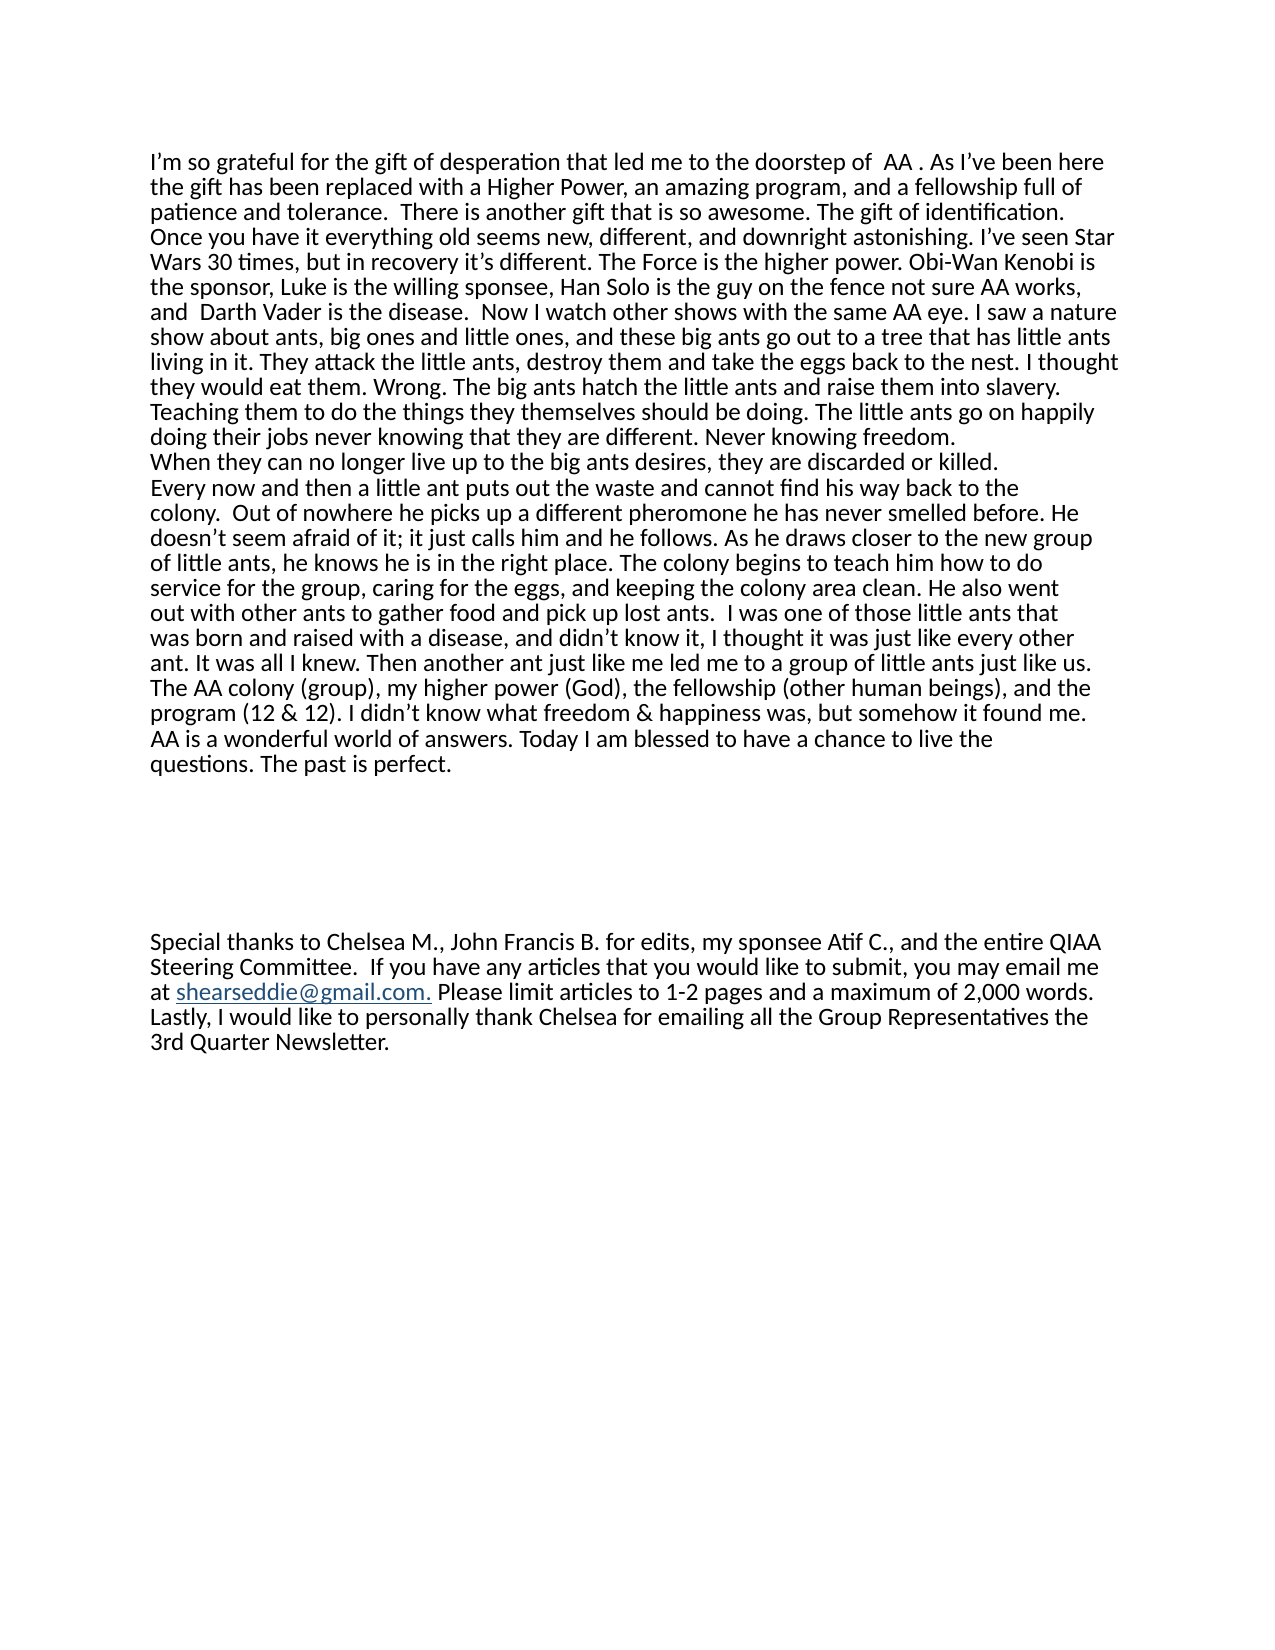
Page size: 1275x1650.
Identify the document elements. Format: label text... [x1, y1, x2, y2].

text When they can no longer live up to the big ants desires, they are discarded or killed. [150, 451, 1020, 476]
text Every now and then a little ant puts out the waste and cannot find his way back to the colony. Out of nowhere he picks up a different pheromone he has never smelled before. He doesn’t seem afraid of it; it just calls him and he follows. As he draws closer to the new group of little ants, he knows he is in the right place. The colony begins to teach him how to do service for the group, caring for the eggs, and keeping the colony area clean. He also went out with other ants to gather food and pick up lost ants. I was one of those little ants that was born and raised with a disease, and didn’t know it, I thought it was just like every other ant. It was all I knew. Then another ant just like me led me to a group of little ants just like us. The AA colony (group), my higher power (God), the fellowship (other human beings), and the program (12 & 12). I didn’t know what freedom & happiness was, but somehow it found me. [150, 476, 1095, 726]
text AA is a wonderful world of answers. Today I am blessed to have a chance to live the questions. The past is perfect. [150, 727, 1095, 777]
text I’m so grateful for the gift of desperation that led me to the doorstep of AA . As I’ve been here the gift has been replaced with a Higher Power, an amazing program, and a fellowship full of patience and tolerance. There is another gift that is so awesome. The gift of identification. Once you have it everything old seems new, different, and downright astonishing. I’ve seen Star Wars 30 times, but in recovery it’s different. The Force is the higher power. Obi-Wan Kenobi is the sponsor, Luke is the willing sponsee, Han Solo is the guy on the fence not sure AA works, and Darth Vader is the disease. Now I watch other shows with the same AA eye. I saw a nature show about ants, big ones and little ones, and these big ants go out to a tree that has little ants living in it. They attack the little ants, destroy them and take the eggs back to the nest. I thought they would eat them. Wrong. The big ants hatch the little ants and raise them into slavery. Teaching them to do the things they themselves should be doing. The little ants go on happily doing their jobs never knowing that they are different. Never knowing freedom. [150, 150, 1121, 450]
text Special thanks to Chelsea M., John Francis B. for edits, my sponsee Atif C., and the entire QIAA Steering Committee. If you have any articles that you would like to submit, you may email me at shearseddie@gmail.com. Please limit articles to 1-2 pages and a maximum of 2,000 words. Lastly, I would like to personally thank Chelsea for emailing all the Group Representatives the 3rd Quarter Newsletter. [150, 931, 1125, 1056]
